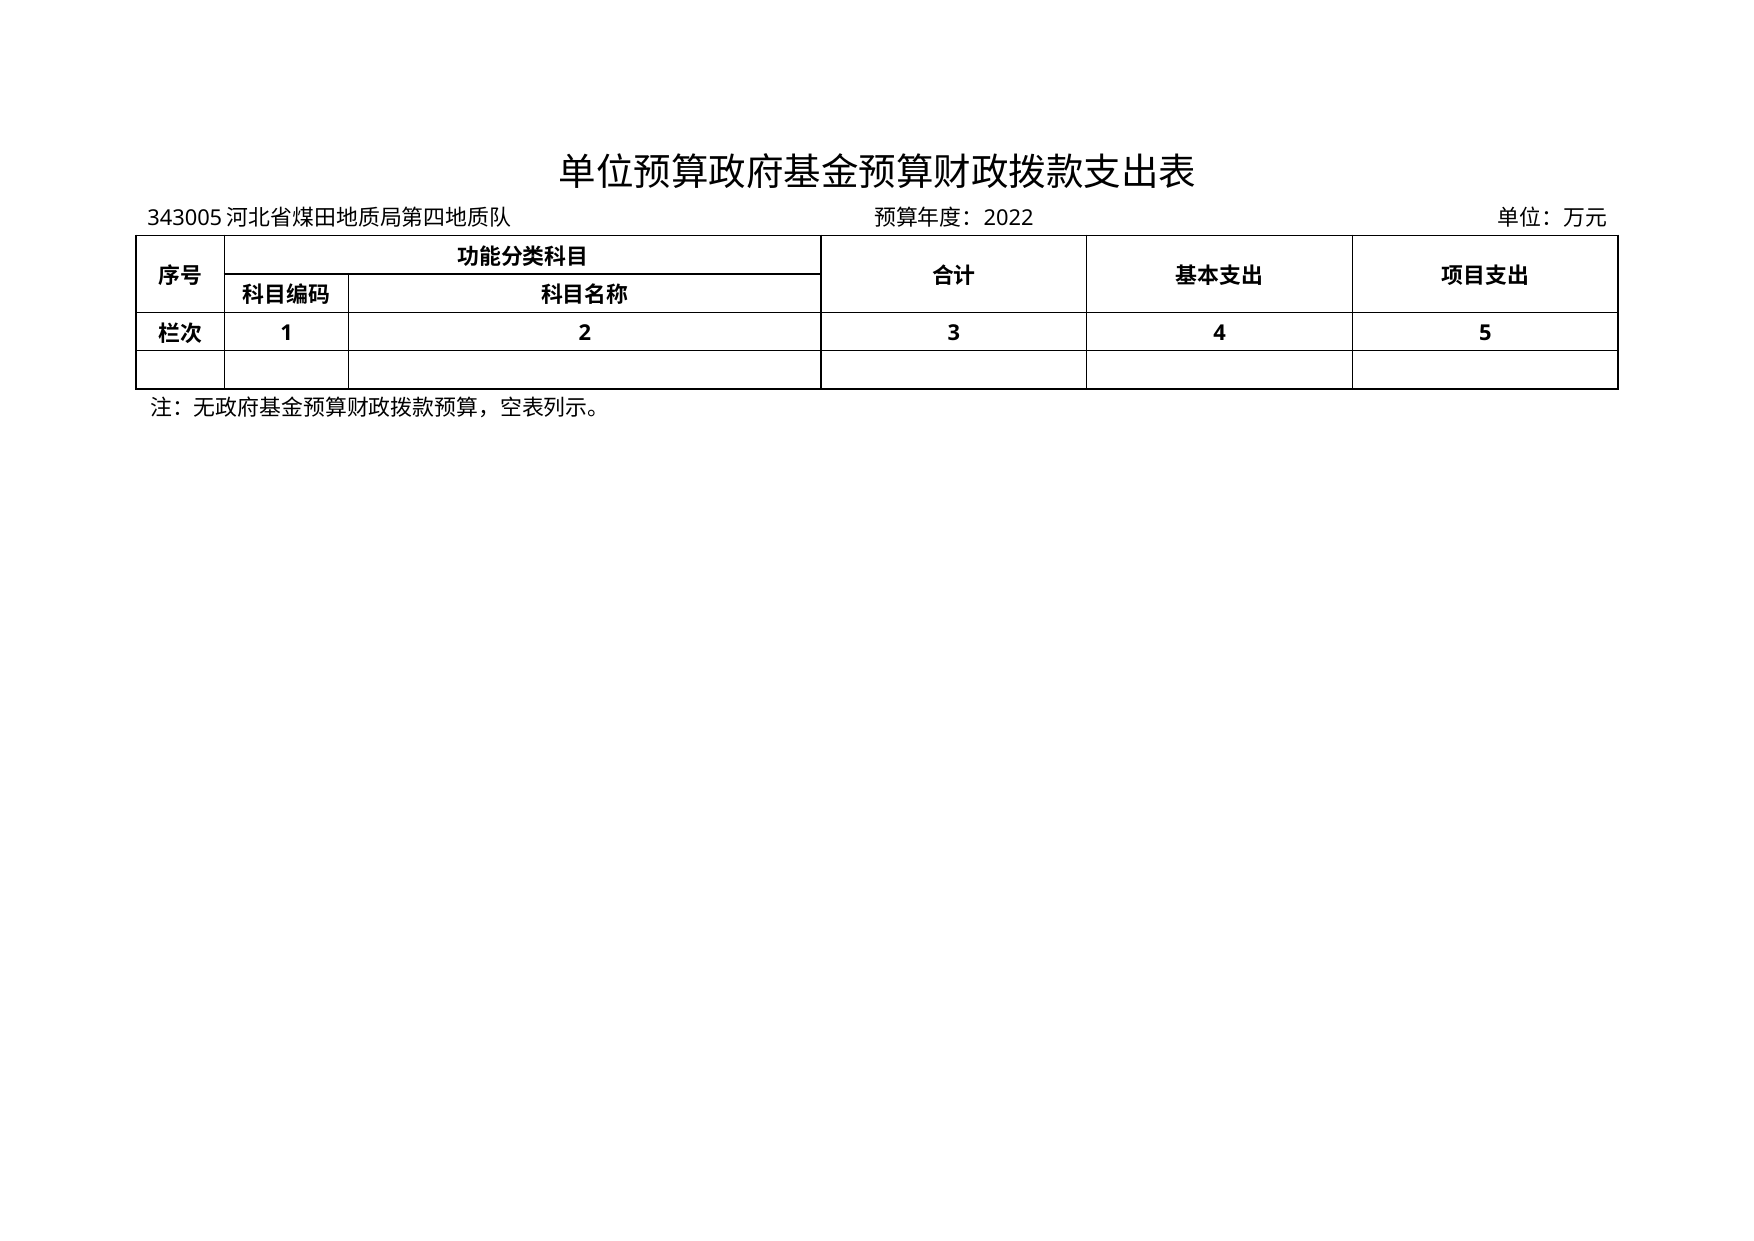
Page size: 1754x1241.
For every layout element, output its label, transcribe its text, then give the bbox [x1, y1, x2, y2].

table_cell 功能分类科目 [225, 236, 820, 273]
table_cell 4 [1087, 313, 1352, 350]
table_cell 栏次 [137, 313, 224, 350]
table_cell 3 [822, 313, 1086, 350]
table_cell 基本支出 [1087, 236, 1352, 311]
table_cell 合计 [822, 236, 1086, 311]
table_cell [225, 351, 348, 388]
table_cell [1087, 351, 1352, 388]
table_cell [1353, 351, 1617, 388]
table_cell [349, 351, 820, 388]
text 单位预算政府基金预算财政拨款支出表 [106, 142, 1648, 196]
table_cell [822, 351, 1086, 388]
table_cell 科目名称 [349, 275, 820, 311]
table_cell 科目编码 [225, 275, 348, 311]
table_header 343005河北省煤田地质局第四地质队 [137, 198, 820, 234]
table_cell 2 [349, 313, 820, 350]
text 注：无政府基金预算财政拨款预算，空表列示。 [106, 390, 1648, 421]
table_cell 项目支出 [1353, 236, 1617, 311]
table_header 单位：万元 [1087, 198, 1617, 234]
table_cell 1 [225, 313, 348, 350]
table_cell 5 [1353, 313, 1617, 350]
table_header 预算年度：2022 [822, 198, 1086, 234]
table_cell 序号 [137, 236, 224, 311]
table_cell [137, 351, 224, 388]
